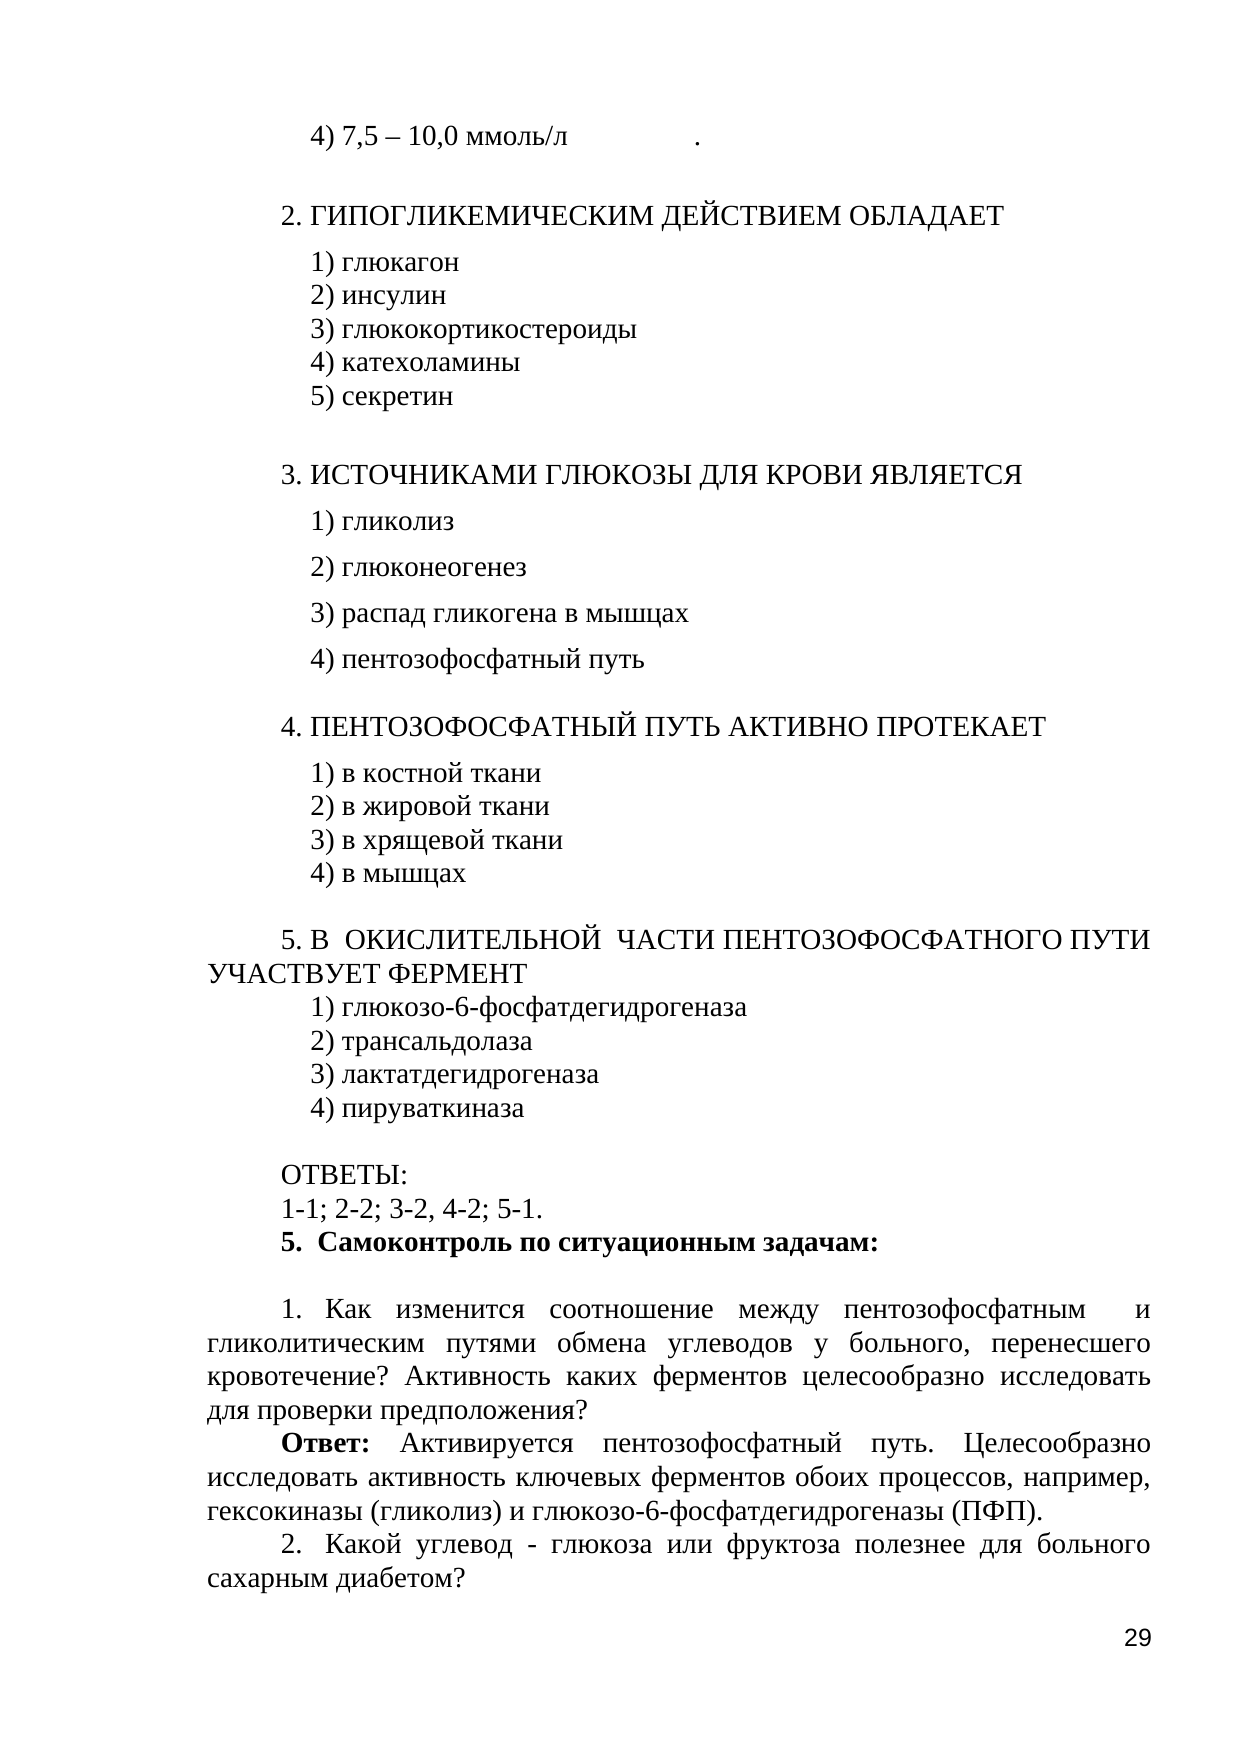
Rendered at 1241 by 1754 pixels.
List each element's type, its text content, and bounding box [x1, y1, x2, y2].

text 3) распад гликогена в мышцах [207, 596, 1152, 629]
text 4) пентозофосфатный путь [207, 642, 1152, 675]
text 4. ПЕНТОЗОФОСФАТНЫЙ ПУТЬ АКТИВНО ПРОТЕКАЕТ [207, 709, 1152, 742]
list Как изменится соотношение между пентозофосфатным и гликолитическим путями обмена углеводов у больного, перенесшего кровотечение? Активность каких ферментов целесообразно исследовать для проверки предположения? [207, 1291, 1152, 1426]
text 5) секретин [207, 378, 1152, 411]
text 2) в жировой ткани [207, 788, 1152, 822]
text 1) глюкагон [207, 244, 1152, 277]
text 4) 7,5 – 10,0 ммоль/л . [207, 118, 1152, 152]
text 4) пируваткиназа [207, 1090, 1152, 1124]
text 2) инсулин [207, 277, 1152, 311]
text 4) катехоламины [207, 344, 1152, 378]
text 4) в мышцах [207, 855, 1152, 889]
text 1) гликолиз [207, 503, 1152, 537]
text Ответ: Активируется пентозофосфатный путь. Целесообразно исследовать активность ключевых ферментов обоих процессов, например, гексокиназы (гликолиз) и глюкозо-6-фосфатдегидрогеназы (ПФП). [207, 1426, 1152, 1526]
text 2. ГИПОГЛИКЕМИЧЕСКИМ ДЕЙСТВИЕМ ОБЛАДАЕТ [207, 198, 1152, 231]
text ОТВЕТЫ: [207, 1157, 1152, 1191]
text 1-1; 2-2; 3-2, 4-2; 5-1. [207, 1191, 1152, 1224]
text 1) глюкозо-6-фосфатдегидрогеназа [207, 989, 1152, 1023]
list Какой углевод - глюкоза или фруктоза полезнее для больного сахарным диабетом? [207, 1526, 1152, 1593]
text 3) в хрящевой ткани [207, 822, 1152, 855]
text 3) глюкокортикостероиды [207, 311, 1152, 344]
text 3) лактатдегидрогеназа [207, 1057, 1152, 1090]
text 2) глюконеогенез [207, 549, 1152, 583]
text 5. Самоконтроль по ситуационным задачам: [207, 1224, 1152, 1258]
text 1) в костной ткани [207, 755, 1152, 788]
text 3. ИСТОЧНИКАМИ ГЛЮКОЗЫ ДЛЯ КРОВИ ЯВЛЯЕТСЯ [207, 457, 1152, 491]
text 5. В ОКИСЛИТЕЛЬНОЙ ЧАСТИ ПЕНТОЗОФОСФАТНОГО ПУТИ УЧАСТВУЕТ ФЕРМЕНТ [207, 922, 1152, 989]
text 2) трансальдолаза [207, 1023, 1152, 1057]
